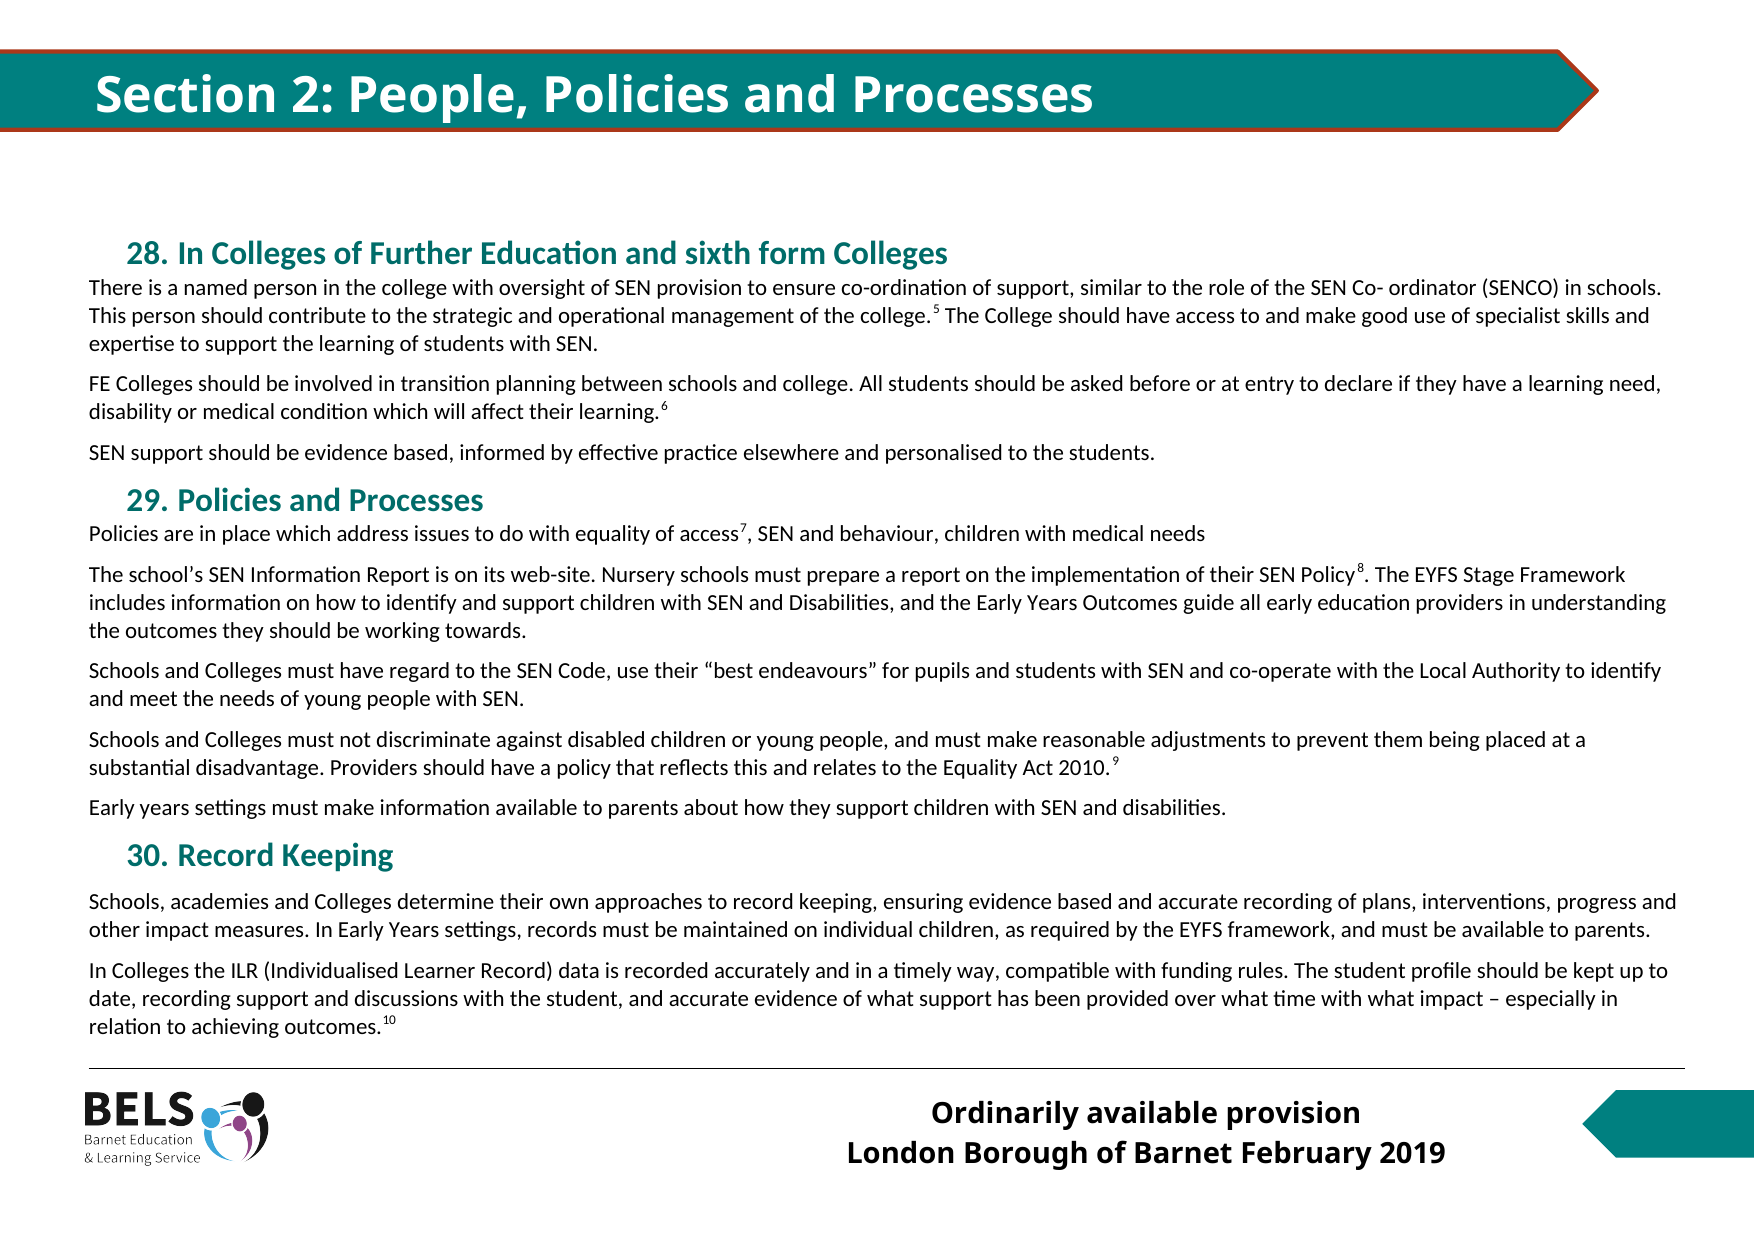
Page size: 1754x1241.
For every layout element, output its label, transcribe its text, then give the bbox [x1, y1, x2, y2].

subtitle Policies and Processes [126, 478, 1683, 519]
text There is a named person in the college with oversight of SEN provision to ensure co-ordination of support, similar to the role of the SEN Co- ordinator (SENCO) in schools. This person should contribute to the strategic and operational management of the college. The College should have access to and make good use of specialist skills and expertise to support the learning of students with SEN. [89, 273, 1683, 357]
subtitle In Colleges of Further Education and sixth form Colleges [126, 232, 1683, 273]
text Early years settings must make information available to parents about how they support children with SEN and disabilities. [89, 793, 1683, 821]
subtitle Record Keeping [126, 834, 1683, 875]
text FE Colleges should be involved in transition planning between schools and college. All students should be asked before or at entry to declare if they have a learning need, disability or medical condition which will affect their learning. [89, 369, 1683, 426]
picture [81, 1085, 272, 1169]
text In Colleges the ILR (Individualised Learner Record) data is recorded accurately and in a timely way, compatible with funding rules. The student profile should be kept up to date, recording support and discussions with the student, and accurate evidence of what support has been provided over what time with what impact – especially in relation to achieving outcomes. [89, 956, 1683, 1040]
text Schools and Colleges must not discriminate against disabled children or young people, and must make reasonable adjustments to prevent them being placed at a substantial disadvantage. Providers should have a policy that reflects this and relates to the Equality Act 2010. [89, 725, 1683, 781]
text The school’s SEN Information Report is on its web-site. Nursery schools must prepare a report on the implementation of their SEN Policy. The EYFS Stage Framework includes information on how to identify and support children with SEN and Disabilities, and the Early Years Outcomes guide all early education providers in understanding the outcomes they should be working towards. [89, 560, 1683, 644]
text Policies are in place which address issues to do with equality of access, SEN and behaviour, children with medical needs [89, 519, 1683, 547]
text SEN support should be evidence based, informed by effective practice elsewhere and personalised to the students. [89, 438, 1683, 466]
text Schools, academies and Colleges determine their own approaches to record keeping, ensuring evidence based and accurate recording of plans, interventions, progress and other impact measures. In Early Years settings, records must be maintained on individual children, as required by the EYFS framework, and must be available to parents. [89, 887, 1683, 943]
text Schools and Colleges must have regard to the SEN Code, use their “best endeavours” for pupils and students with SEN and co-operate with the Local Authority to identify and meet the needs of young people with SEN. [89, 656, 1683, 712]
